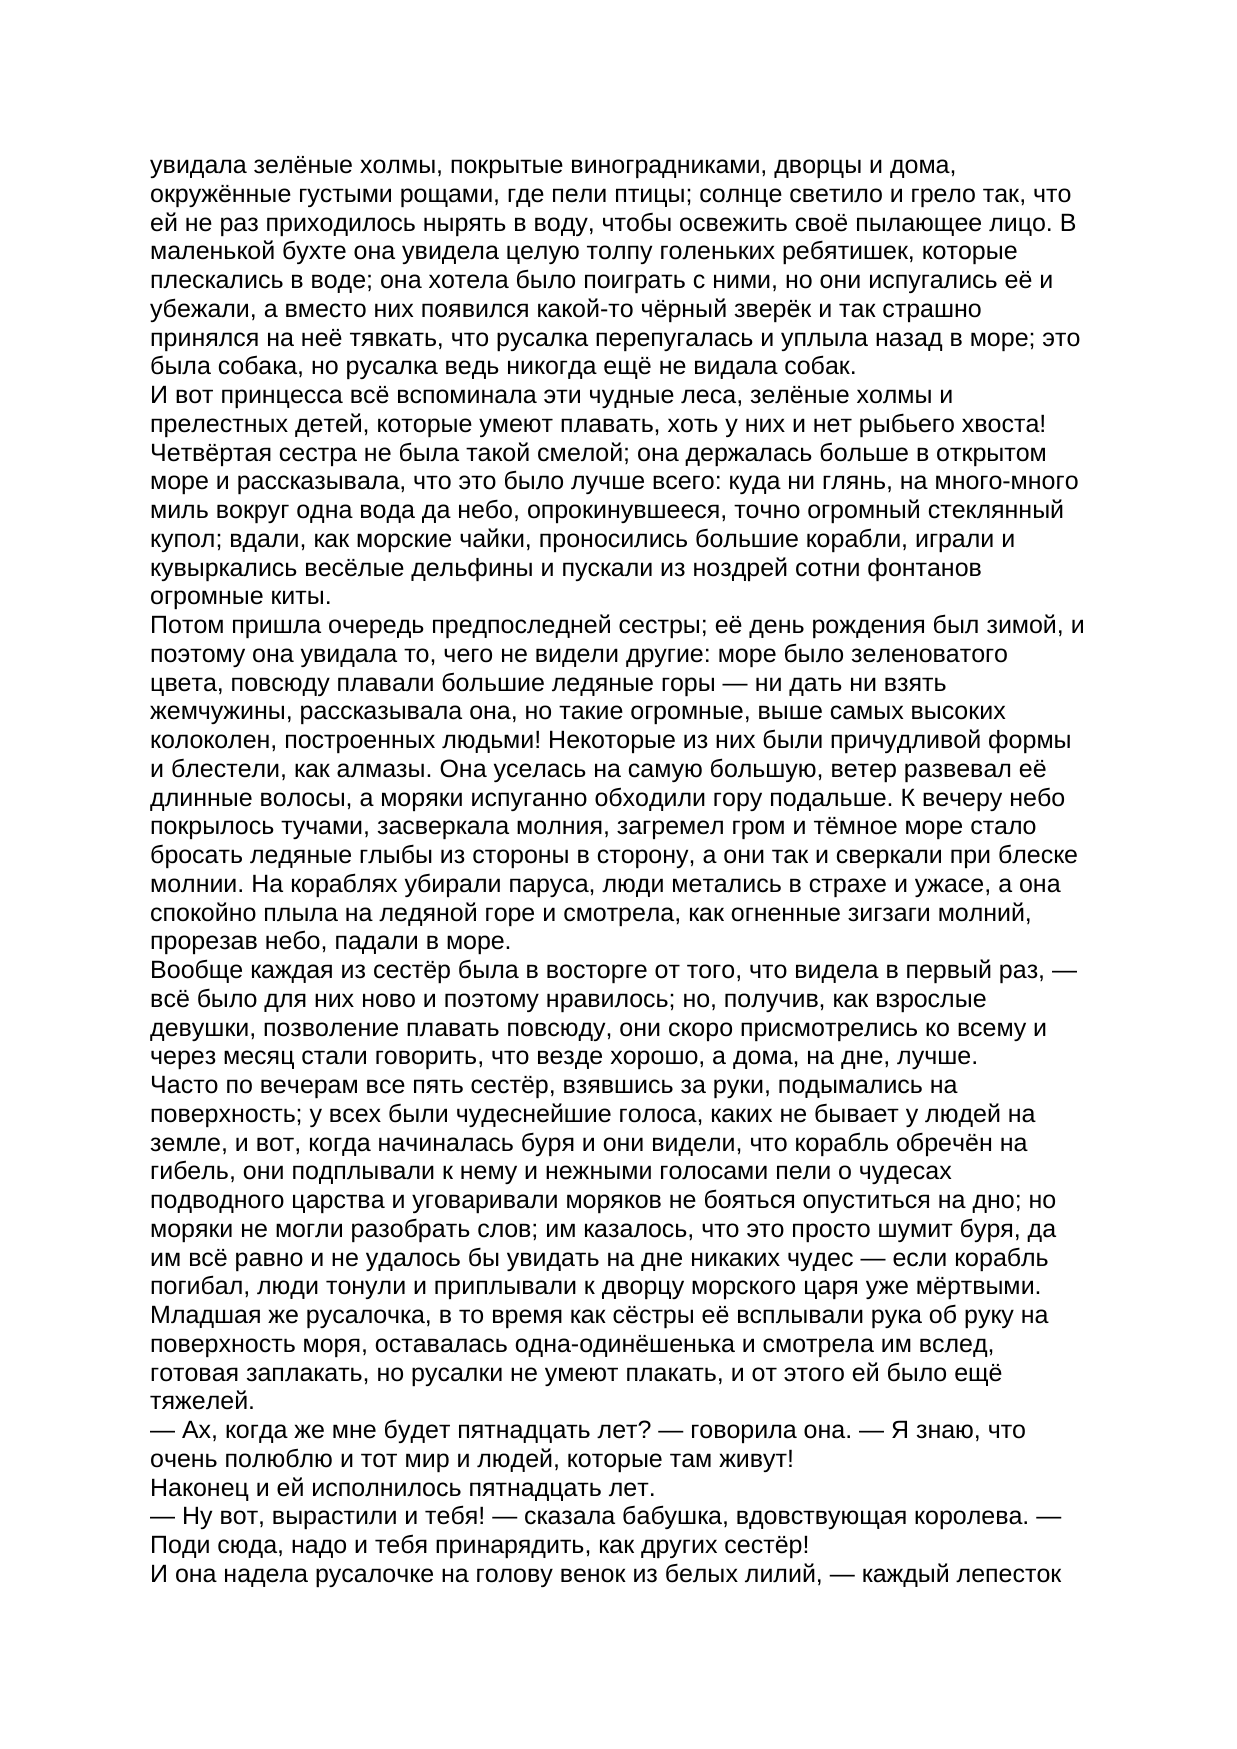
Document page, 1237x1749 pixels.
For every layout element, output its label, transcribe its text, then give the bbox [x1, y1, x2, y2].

text Вообще каждая из сестёр была в восторге от того, что видела в первый раз, — всё было для них ново и поэтому нравилось; но, получив, как взрослые девушки, позволение плавать повсюду, они скоро присмотрелись ко всему и через месяц стали говорить, что везде хорошо, а дома, на дне, лучше. [150, 955, 1086, 1070]
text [150, 1559, 1086, 1587]
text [150, 150, 1086, 380]
text — Ну вот, вырастили и тебя! — сказала бабушка, вдовствующая королева. — Поди сюда, надо и тебя принарядить, как других сестёр! [150, 1501, 1086, 1559]
text Часто по вечерам все пять сестёр, взявшись за руки, подымались на поверхность; у всех были чудеснейшие голоса, каких не бывает у людей на земле, и вот, когда начиналась буря и они видели, что корабль обречён на гибель, они подплывали к нему и нежными голосами пели о чудесах подводного царства и уговаривали моряков не бояться опуститься на дно; но моряки не могли разобрать слов; им казалось, что это просто шумит буря, да им всё равно и не удалось бы увидать на дне никаких чудес — если корабль погибал, люди тонули и приплывали к дворцу морского царя уже мёртвыми. [150, 1070, 1086, 1300]
text Наконец и ей исполнилось пятнадцать лет. [150, 1472, 1086, 1501]
text И вот принцесса всё вспоминала эти чудные леса, зелёные холмы и прелестных детей, которые умеют плавать, хоть у них и нет рыбьего хвоста! [150, 380, 1086, 437]
text Младшая же русалочка, в то время как сёстры её всплывали рука об руку на поверхность моря, оставалась одна-одинёшенька и смотрела им вслед, готовая заплакать, но русалки не умеют плакать, и от этого ей было ещё тяжелей. [150, 1300, 1086, 1415]
text Потом пришла очередь предпоследней сестры; её день рождения был зимой, и поэтому она увидала то, чего не видели другие: море было зеленоватого цвета, повсюду плавали большие ледяные горы — ни дать ни взять жемчужины, рассказывала она, но такие огромные, выше самых высоких колоколен, построенных людьми! Некоторые из них были причудливой формы и блестели, как алмазы. Она уселась на самую большую, ветер развевал её длинные волосы, а моряки испуганно обходили гору подальше. К вечеру небо покрылось тучами, засверкала молния, загремел гром и тёмное море стало бросать ледяные глыбы из стороны в сторону, а они так и сверкали при блеске молнии. На кораблях убирали паруса, люди метались в страхе и ужасе, а она спокойно плыла на ледяной горе и смотрела, как огненные зигзаги молний, прорезав небо, падали в море. [150, 610, 1086, 955]
text Четвёртая сестра не была такой смелой; она держалась больше в открытом море и рассказывала, что это было лучше всего: куда ни глянь, на много-много миль вокруг одна вода да небо, опрокинувшееся, точно огромный стеклянный купол; вдали, как морские чайки, проносились большие корабли, играли и кувыркались весёлые дельфины и пускали из ноздрей сотни фонтанов огромные киты. [150, 437, 1086, 610]
text — Ах, когда же мне будет пятнадцать лет? — говорила она. — Я знаю, что очень полюблю и тот мир и людей, которые там живут! [150, 1415, 1086, 1472]
